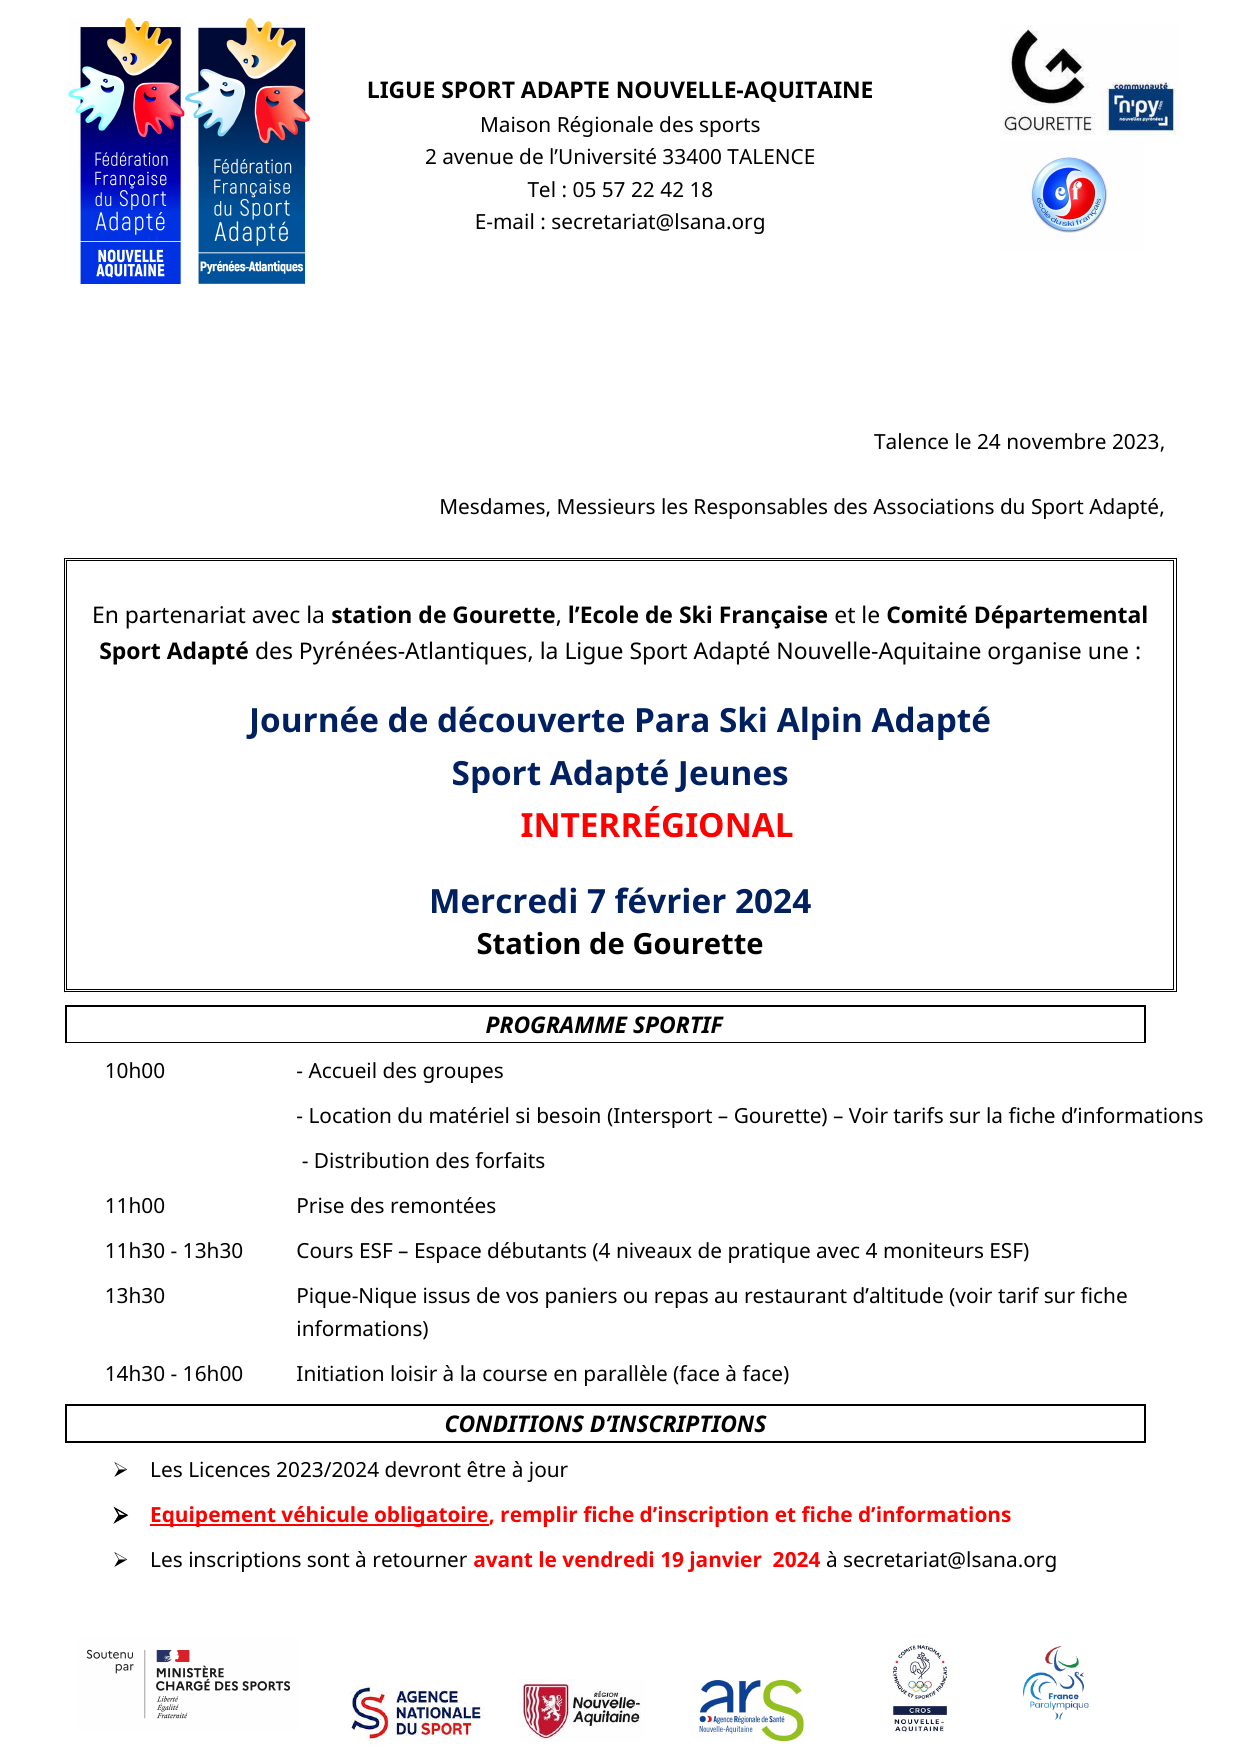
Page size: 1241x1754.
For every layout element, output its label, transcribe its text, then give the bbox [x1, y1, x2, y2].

text - Location du matériel si besoin (Intersport – Gourette) – Voir tarifs sur la fiche d’informations [75, 1101, 1240, 1129]
text Sport Adapté Jeunes [67, 744, 1173, 795]
text En partenariat avec la station de Gourette, l’Ecole de Ski Française et le Comité Départemental Sport Adapté des Pyrénées-Atlantiques, la Ligue Sport Adapté Nouvelle-Aquitaine organise une : [67, 561, 1173, 692]
list Equipement véhicule obligatoire, remplir fiche d’inscription et fiche d’informations [112, 1500, 1136, 1529]
text INTERRÉGIONAL [67, 796, 1173, 873]
text Mercredi 7 février 2024 [67, 873, 1173, 918]
text 13h30 Pique-Nique issus de vos paniers ou repas au restaurant d’altitude (voir tarif sur fiche informations) [75, 1281, 1197, 1342]
text 10h00 - Accueil des groupes [75, 1056, 1197, 1084]
text Talence le 24 novembre 2023, [75, 427, 1165, 456]
text CONDITIONS D’INSCRIPTIONS [67, 1406, 1144, 1441]
text - Distribution des forfaits [75, 1146, 1197, 1174]
picture [68, 18, 310, 284]
picture [518, 1679, 647, 1742]
text Station de Gourette [67, 918, 1173, 989]
text Journée de découverte Para Ski Alpin Adapté [67, 692, 1173, 742]
list Les Licences 2023/2024 devront être à jour [112, 1455, 1136, 1484]
text PROGRAMME SPORTIF [67, 1007, 1144, 1042]
list Les inscriptions sont à retourner avant le vendredi 19 janvier 2024 à secretariat@lsana.org [112, 1546, 1136, 1574]
picture [1013, 1642, 1103, 1725]
picture [998, 25, 1180, 135]
picture [340, 1684, 485, 1742]
text 14h30 - 16h00 Initiation loisir à la course en parallèle (face à face) [75, 1359, 1197, 1388]
text 11h00 Prise des remontées [75, 1191, 1197, 1220]
picture [75, 1638, 302, 1730]
text 11h30 - 13h30 Cours ESF – Espace débutants (4 niveaux de pratique avec 4 moniteurs ESF) [75, 1236, 1197, 1265]
picture [699, 1680, 804, 1741]
text Mesdames, Messieurs les Responsables des Associations du Sport Adapté, [75, 492, 1165, 521]
picture [998, 139, 1146, 250]
